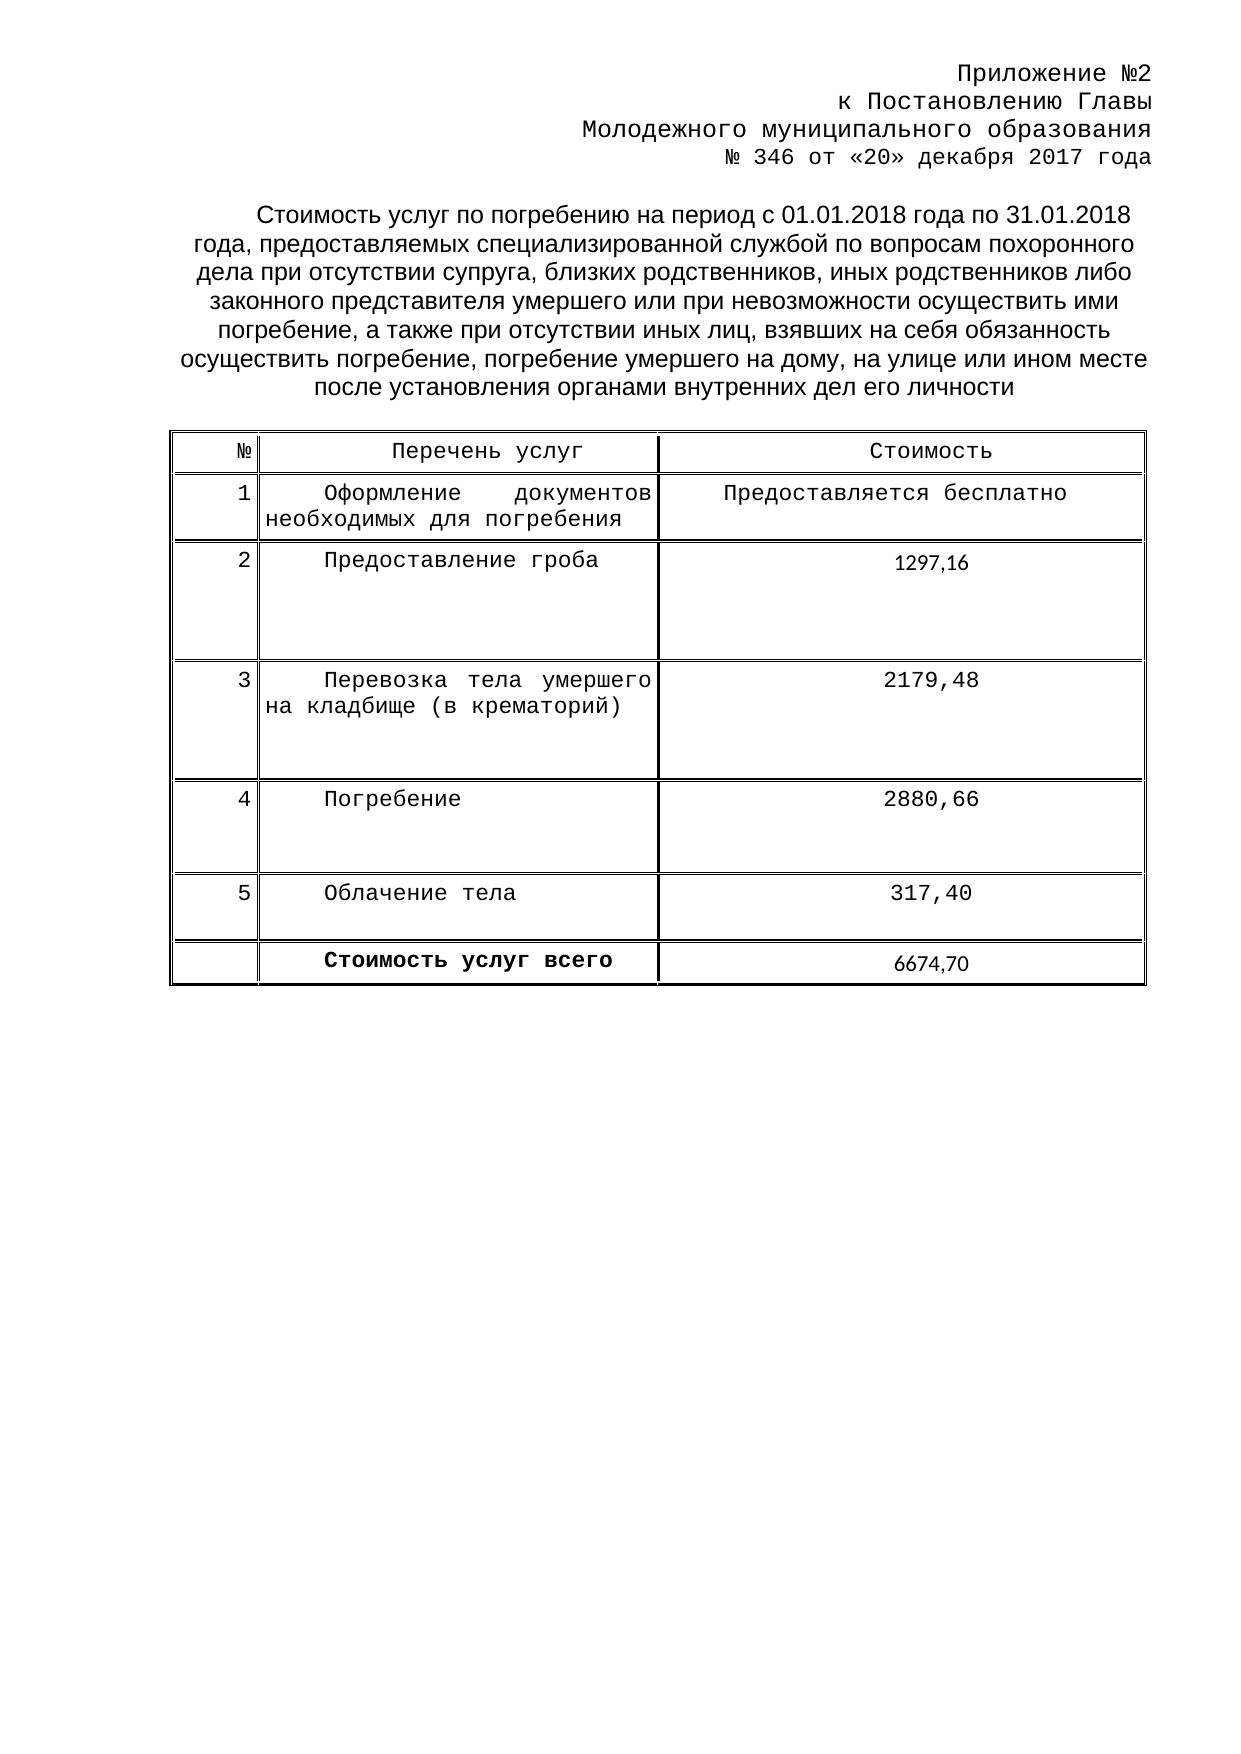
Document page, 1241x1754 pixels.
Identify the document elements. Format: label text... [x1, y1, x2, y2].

table_cell 4 [173, 778, 257, 872]
table_cell 1297,16 [660, 539, 1144, 658]
table_cell 2 [173, 539, 257, 658]
table_cell 5 [171, 872, 258, 939]
table_header № [173, 433, 258, 471]
table_cell Облачение тела [260, 875, 657, 939]
table_cell Оформление документов необходимых для погребения [260, 475, 657, 539]
table_cell 2179,48 [660, 659, 1144, 778]
table_cell 3 [173, 659, 257, 778]
table_header Перечень услуг [259, 431, 658, 471]
table_cell [173, 939, 258, 983]
table_cell 1 [173, 471, 257, 539]
table_cell 317,40 [658, 872, 1145, 939]
text Молодежного муниципального образования [177, 117, 1152, 145]
table_cell 6674,70 [658, 939, 1144, 983]
table_cell Перевозка тела умершего на кладбище (в крематорий) [260, 662, 657, 778]
text Приложение №2 [177, 60, 1152, 88]
table_cell Предоставление гроба [260, 543, 657, 658]
text № 346 от «20» декабря 2017 года [177, 145, 1152, 171]
text к Постановлению Главы [177, 88, 1152, 117]
table_cell 2880,66 [660, 778, 1144, 872]
table_cell Погребение [260, 782, 657, 872]
table_header Стоимость [658, 433, 1144, 471]
table_cell Предоставляется бесплатно [660, 471, 1144, 539]
table_cell Стоимость услуг всего [259, 943, 658, 983]
text Стоимость услуг по погребению на период с 01.01.2018 года по 31.01.2018 года, предоставляемых специализированной службой по вопросам похоронного дела при отсутствии супруга, близких родственников, иных родственников либо законного представителя умершего или при невозможности осуществить ими погребение, а также при отсутствии иных лиц, взявших на себя обязанность осуществить погребение, погребение умершего на дому, на улице или ином месте после установления органами внутренних дел его личности [177, 200, 1152, 401]
